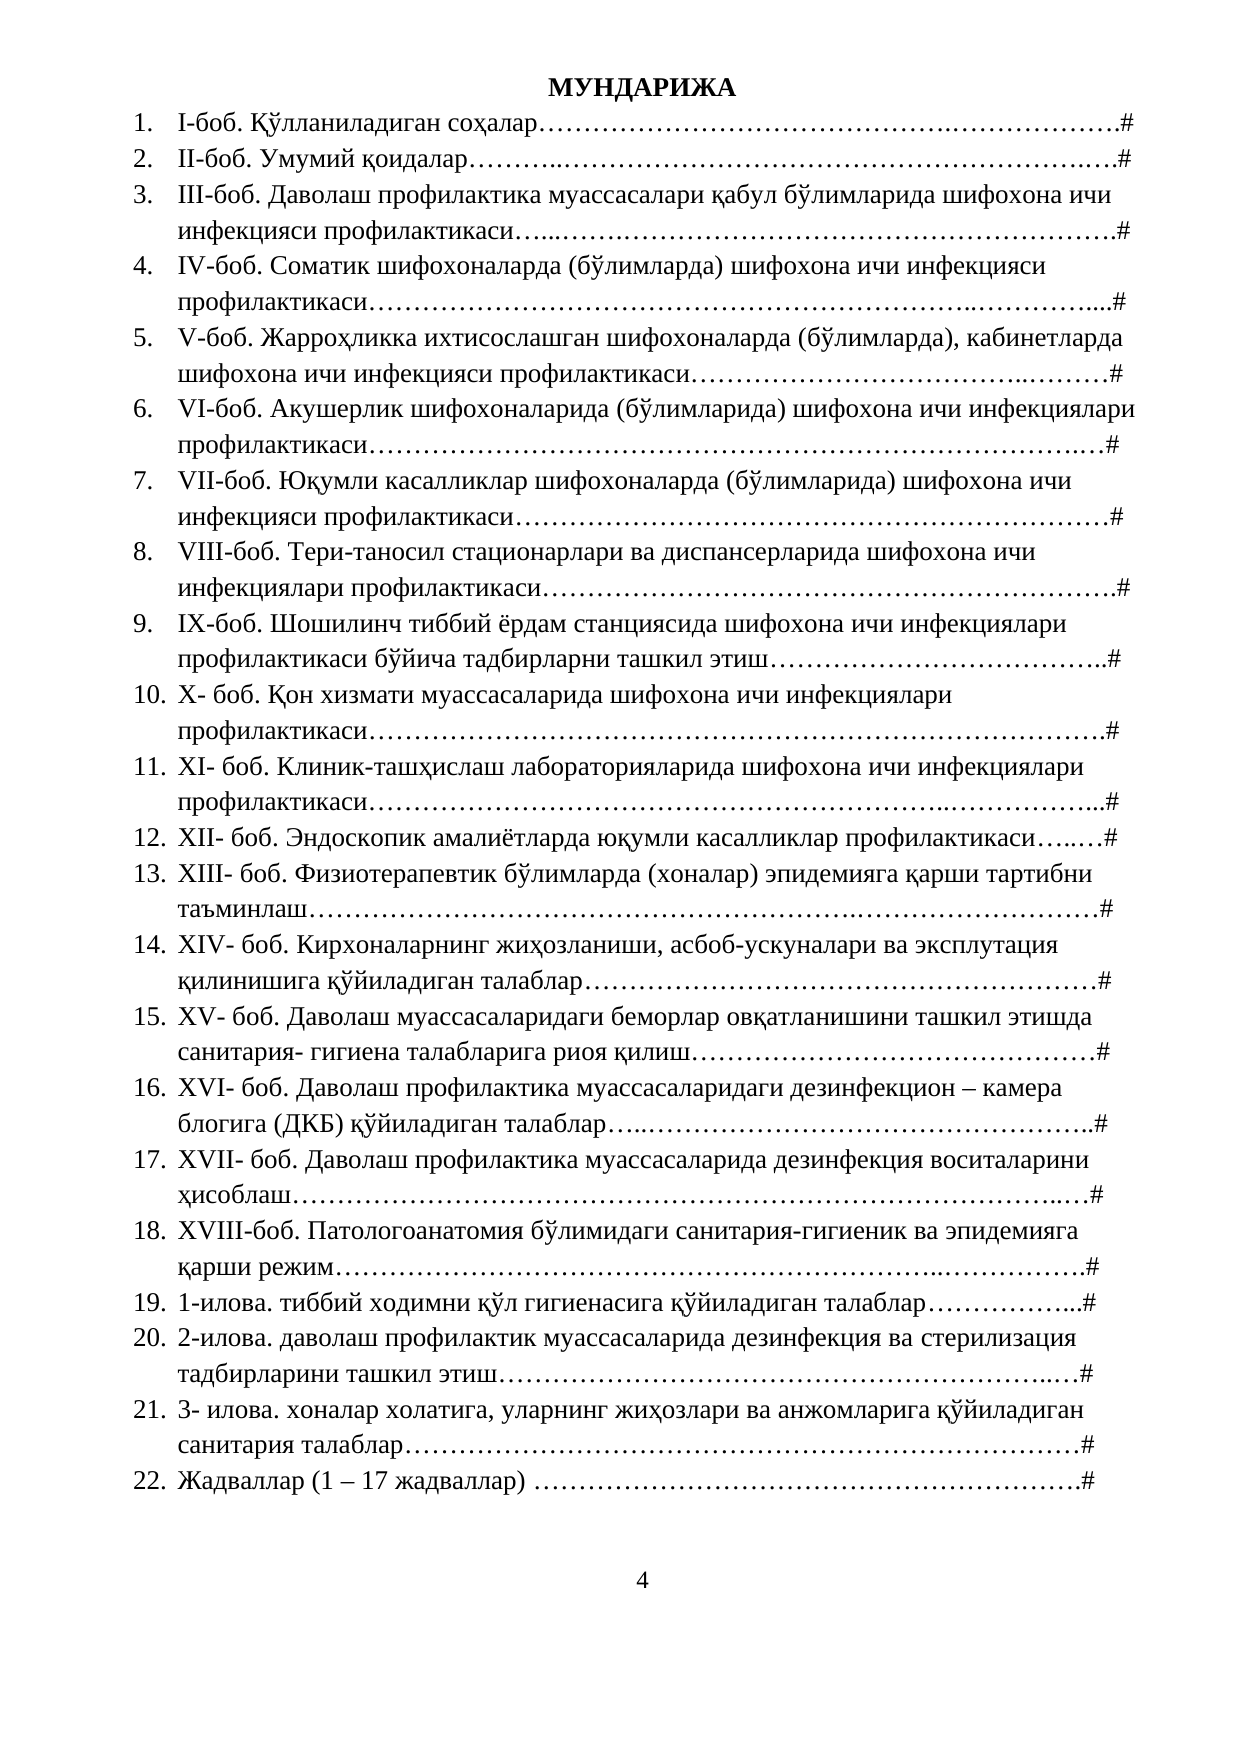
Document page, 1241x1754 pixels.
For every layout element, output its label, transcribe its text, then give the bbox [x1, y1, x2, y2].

list V-боб. Жарроҳликка ихтисослашган шифохоналарда (бўлимларда), кабинетларда шифохона ичи инфекцияси профилактикаси………………………………..………# [133, 321, 1152, 388]
list I-боб. Қўлланиладиган соҳалар……………………………………….……………….# [133, 107, 1152, 138]
list III-боб. Даволаш профилактика муассасалари қабул бўлимларида шифохона ичи инфекцияси профилактикаси…...…….……………………………………………….# [133, 178, 1152, 245]
list VIII-боб. Тери-таносил стационарлари ва диспансерларида шифохона ичи инфекциялари профилактикаси……………………………………………………….# [133, 535, 1152, 602]
text МУНДАРИЖА [133, 71, 1152, 102]
list 2-илова. даволаш профилактик муассасаларида дезинфекция ва стерилизация тадбирларини ташкил этиш……………………………………………………..…# [133, 1321, 1152, 1388]
list 3- илова. хоналар холатига, уларнинг жиҳозлари ва анжомларига қўйиладиган санитария талаблар…………………………………………………………………# [133, 1393, 1152, 1460]
list IV-боб. Соматик шифохоналарда (бўлимларда) шифохона ичи инфекцияси профилактикаси…………………………………………………………..…………....# [133, 249, 1152, 316]
list II-боб. Умумий қоидалар………..………………………………………………….….# [133, 142, 1152, 173]
list Жадваллар (1 – 17 жадваллар) …………………………………………………….# [133, 1464, 1152, 1495]
list XIII- боб. Физиотерапевтик бўлимларда (хоналар) эпидемияга қарши тартибни таъминлаш…………………………………………………….………………………# [133, 857, 1152, 924]
list XII- боб. Эндоскопик амалиётларда юқумли касалликлар профилактикаси…..…# [133, 821, 1152, 852]
list XVII- боб. Даволаш профилактика муассасаларида дезинфекция воситаларини ҳисоблаш…………………………………………………………………………..…# [133, 1143, 1152, 1209]
list XV- боб. Даволаш муассасаларидаги беморлар овқатланишини ташкил этишда санитария- гигиена талабларига риоя қилиш………………………………………# [133, 1000, 1152, 1067]
list VII-боб. Юқумли касалликлар шифохоналарда (бўлимларида) шифохона ичи инфекцияси профилактикаси…………………………………………………………# [133, 464, 1152, 531]
list 1-илова. тиббий ходимни қўл гигиенасига қўйиладиган талаблар……………...# [133, 1286, 1152, 1317]
list XVIII-боб. Патологоанатомия бўлимидаги санитария-гигиеник ва эпидемияга қарши режим…………………………………………………………..…………….# [133, 1214, 1152, 1281]
list VI-боб. Акушерлик шифохоналарида (бўлимларида) шифохона ичи инфекциялари профилактикаси…………………………………………………………………….…# [133, 392, 1152, 459]
list XI- боб. Клиник-ташҳислаш лабораторияларида шифохона ичи инфекциялари профилактикаси………………………………………………………..……………...# [133, 750, 1152, 817]
list X- боб. Қон хизмати муассасаларида шифохона ичи инфекциялари профилактикаси……………………………………………………………………….# [133, 678, 1152, 745]
list XIV- боб. Кирхоналарнинг жиҳозланиши, асбоб-ускуналари ва эксплутация қилинишига қўйиладиган талаблар…………………………………………………# [133, 928, 1152, 995]
list XVI- боб. Даволаш профилактика муассасаларидаги дезинфекцион – камера блогига (ДКБ) қўйиладиган талаблар…..…………………………………………..# [133, 1071, 1152, 1138]
list IX-боб. Шошилинч тиббий ёрдам станциясида шифохона ичи инфекциялари профилактикаси бўйича тадбирларни ташкил этиш………………………………..# [133, 607, 1152, 674]
